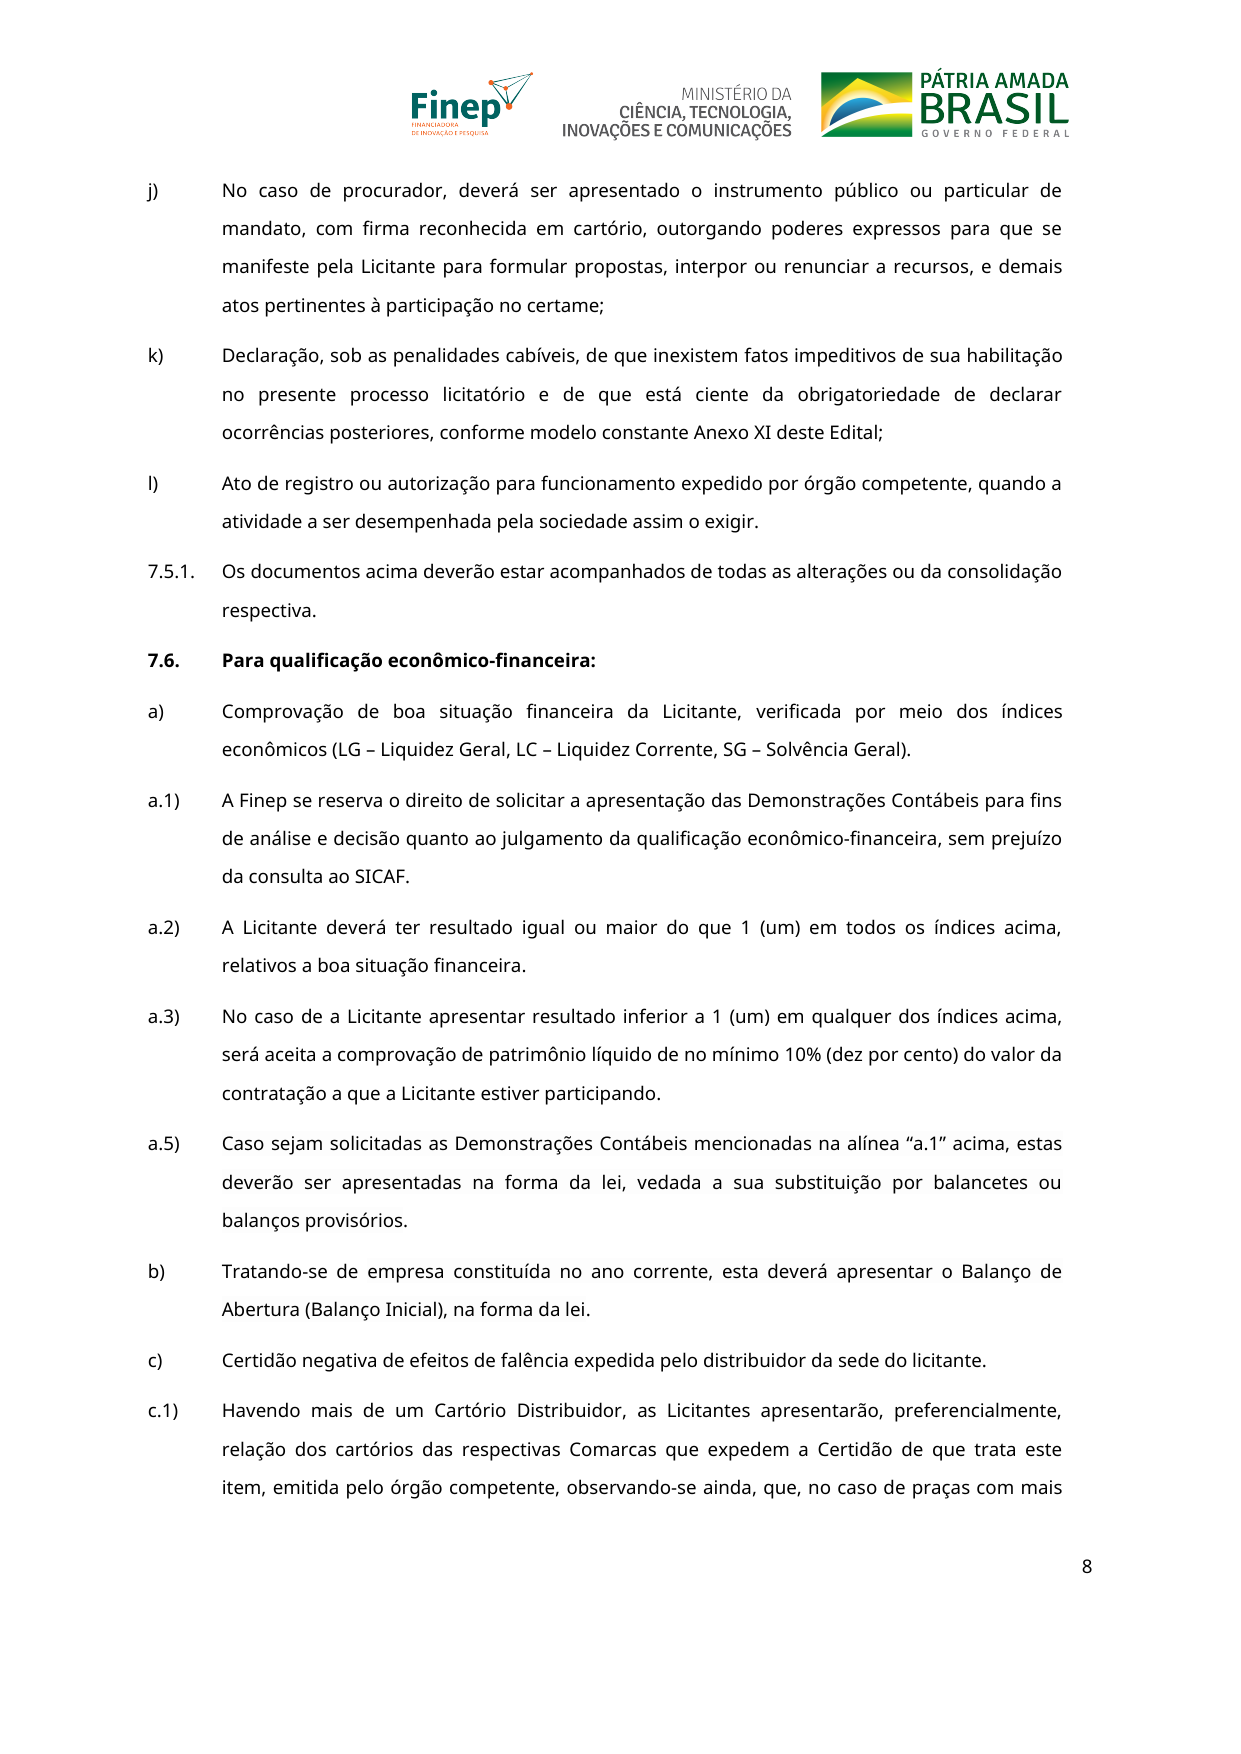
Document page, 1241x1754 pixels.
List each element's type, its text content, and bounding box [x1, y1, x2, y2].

text a.5) Caso sejam solicitadas as Demonstrações Contábeis mencionadas na alínea “a.1” acima, estas deverão ser apresentadas na forma da lei, vedada a sua substituição por balancetes ou balanços provisórios. [148, 1131, 1063, 1233]
text 7.6. Para qualificação econômico-financeira: [148, 648, 1063, 673]
picture [394, 44, 1093, 164]
list Ato de registro ou autorização para funcionamento expedido por órgão competente, quando a atividade a ser desempenhada pela sociedade assim o exigir. [148, 470, 1063, 533]
text c) Certidão negativa de efeitos de falência expedida pelo distribuidor da sede do licitante. [148, 1347, 1063, 1372]
text b) Tratando-se de empresa constituída no ano corrente, esta deverá apresentar o Balanço de Abertura (Balanço Inicial), na forma da lei. [148, 1258, 1063, 1322]
text a.1) A Finep se reserva o direito de solicitar a apresentação das Demonstrações Contábeis para fins de análise e decisão quanto ao julgamento da qualificação econômico-financeira, sem prejuízo da consulta ao SICAF. [148, 787, 1063, 889]
text a.3) No caso de a Licitante apresentar resultado inferior a 1 (um) em qualquer dos índices acima, será aceita a comprovação de patrimônio líquido de no mínimo 10% (dez por cento) do valor da contratação a que a Licitante estiver participando. [148, 1003, 1063, 1106]
list Declaração, sob as penalidades cabíveis, de que inexistem fatos impeditivos de sua habilitação no presente processo licitatório e de que está ciente da obrigatoriedade de declarar ocorrências posteriores, conforme modelo constante Anexo XI deste Edital; [148, 343, 1063, 444]
text a) Comprovação de boa situação financeira da Licitante, verificada por meio dos índices econômicos (LG – Liquidez Geral, LC – Liquidez Corrente, SG – Solvência Geral). [148, 698, 1063, 762]
list 7.5.1. Os documentos acima deverão estar acompanhados de todas as alterações ou da consolidação respectiva. [148, 559, 1063, 622]
list No caso de procurador, deverá ser apresentado o instrumento público ou particular de mandato, com firma reconhecida em cartório, outorgando poderes expressos para que se manifeste pela Licitante para formular propostas, interpor ou renunciar a recursos, e demais atos pertinentes à participação no certame; [148, 177, 1063, 317]
text a.2) A Licitante deverá ter resultado igual ou maior do que 1 (um) em todos os índices acima, relativos a boa situação financeira. [148, 914, 1063, 978]
